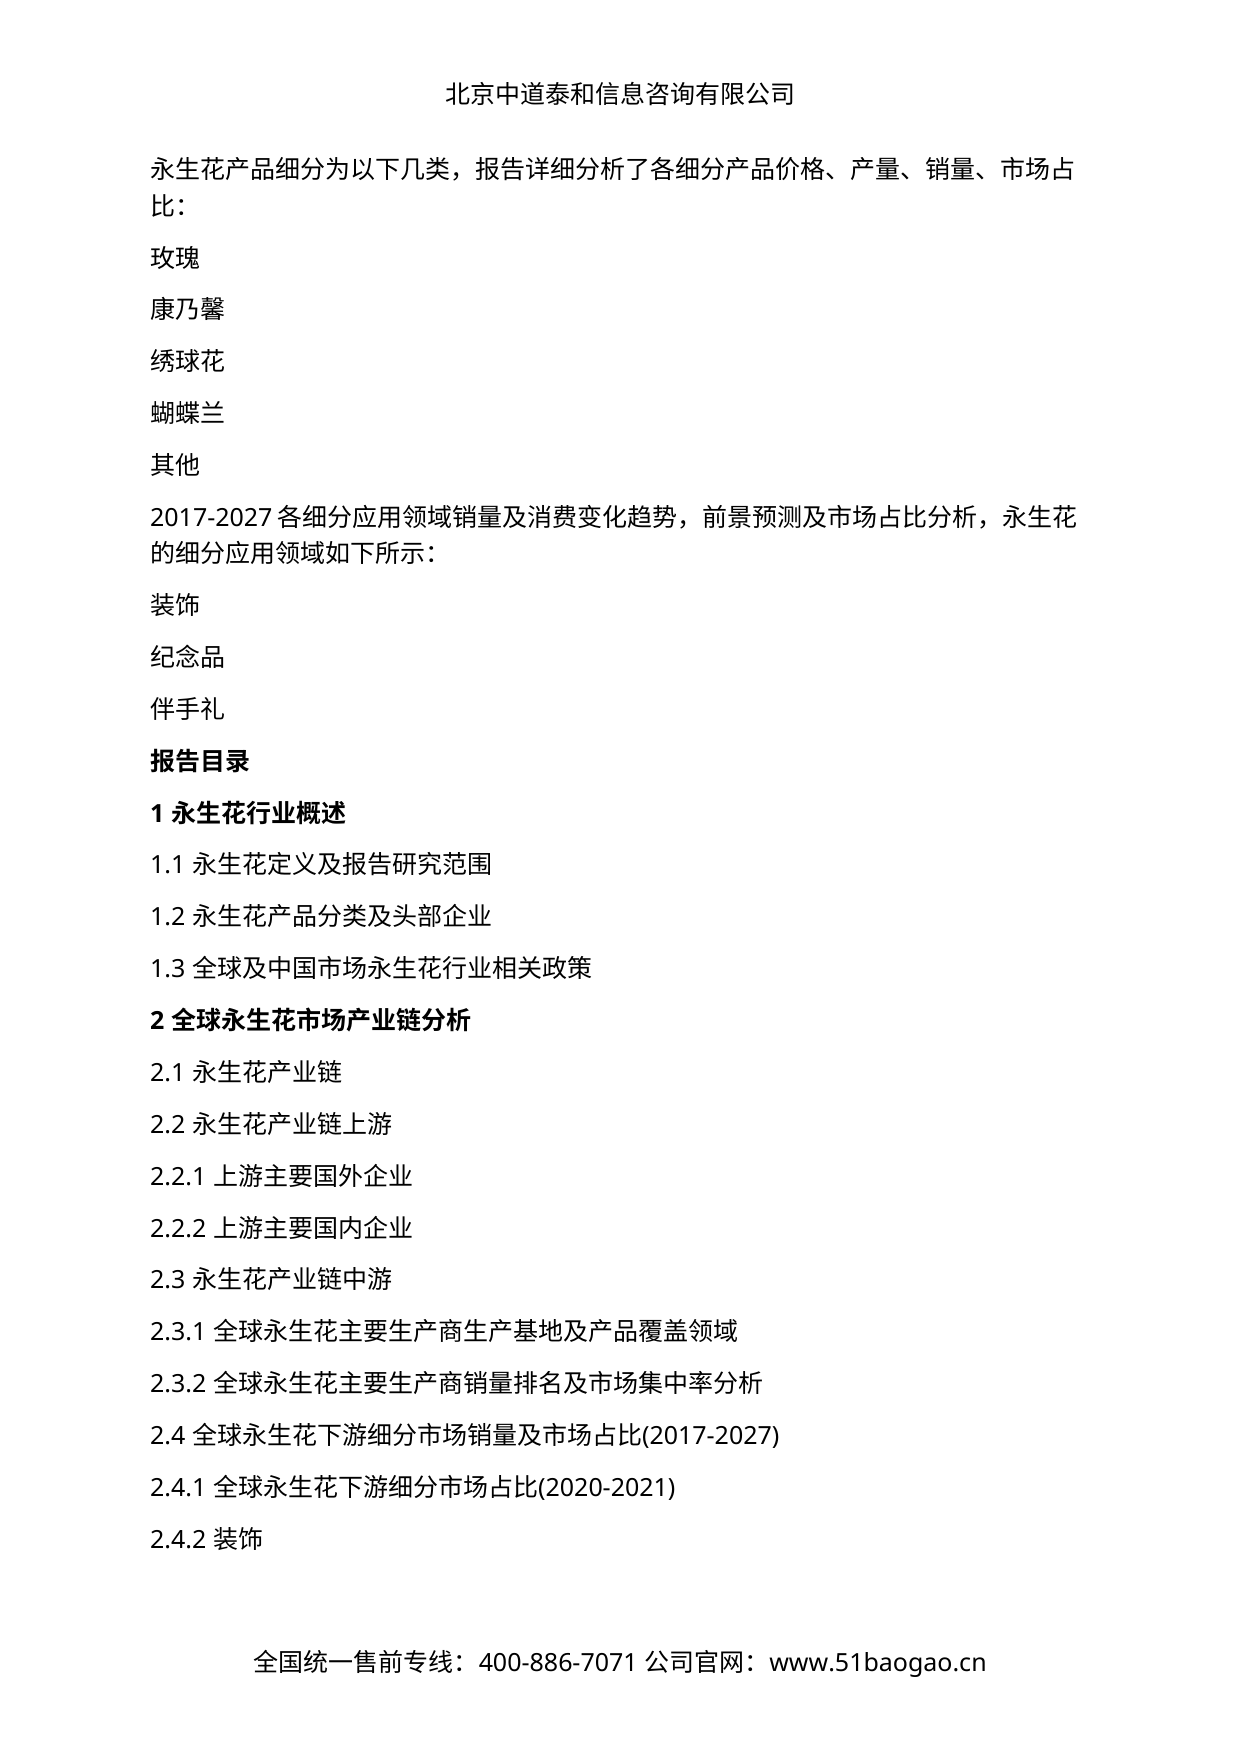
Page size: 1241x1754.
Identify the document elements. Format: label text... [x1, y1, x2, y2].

text 蝴蝶兰 [150, 394, 1090, 430]
text 报告目录 [150, 741, 1090, 777]
text 1.3 全球及中国市场永生花行业相关政策 [150, 949, 1090, 985]
text 2.4 全球永生花下游细分市场销量及市场占比(2017-2027) [150, 1416, 1090, 1452]
text 2.4.1 全球永生花下游细分市场占比(2020-2021) [150, 1467, 1090, 1504]
text 2.3.1 全球永生花主要生产商生产基地及产品覆盖领域 [150, 1312, 1090, 1348]
text 1 永生花行业概述 [150, 793, 1090, 829]
text 2.3 永生花产业链中游 [150, 1260, 1090, 1296]
text 2017-2027各细分应用领域销量及消费变化趋势，前景预测及市场占比分析，永生花的细分应用领域如下所示： [150, 497, 1090, 570]
text 2.4.2 装饰 [150, 1519, 1090, 1556]
text 装饰 [150, 586, 1090, 622]
text 玫瑰 [150, 238, 1090, 274]
text 1.2 永生花产品分类及头部企业 [150, 897, 1090, 933]
text 2.2.1 上游主要国外企业 [150, 1156, 1090, 1192]
text 2.2.2 上游主要国内企业 [150, 1208, 1090, 1244]
text 绣球花 [150, 342, 1090, 378]
text 其他 [150, 446, 1090, 482]
text 2.1 永生花产业链 [150, 1052, 1090, 1089]
text 1.1 永生花定义及报告研究范围 [150, 845, 1090, 881]
text 纪念品 [150, 637, 1090, 674]
text 永生花产品细分为以下几类，报告详细分析了各细分产品价格、产量、销量、市场占比： [150, 150, 1090, 222]
text 2.3.2 全球永生花主要生产商销量排名及市场集中率分析 [150, 1364, 1090, 1400]
text 康乃馨 [150, 290, 1090, 326]
text 2.2 永生花产业链上游 [150, 1104, 1090, 1141]
text 2 全球永生花市场产业链分析 [150, 1001, 1090, 1037]
text 伴手礼 [150, 689, 1090, 726]
